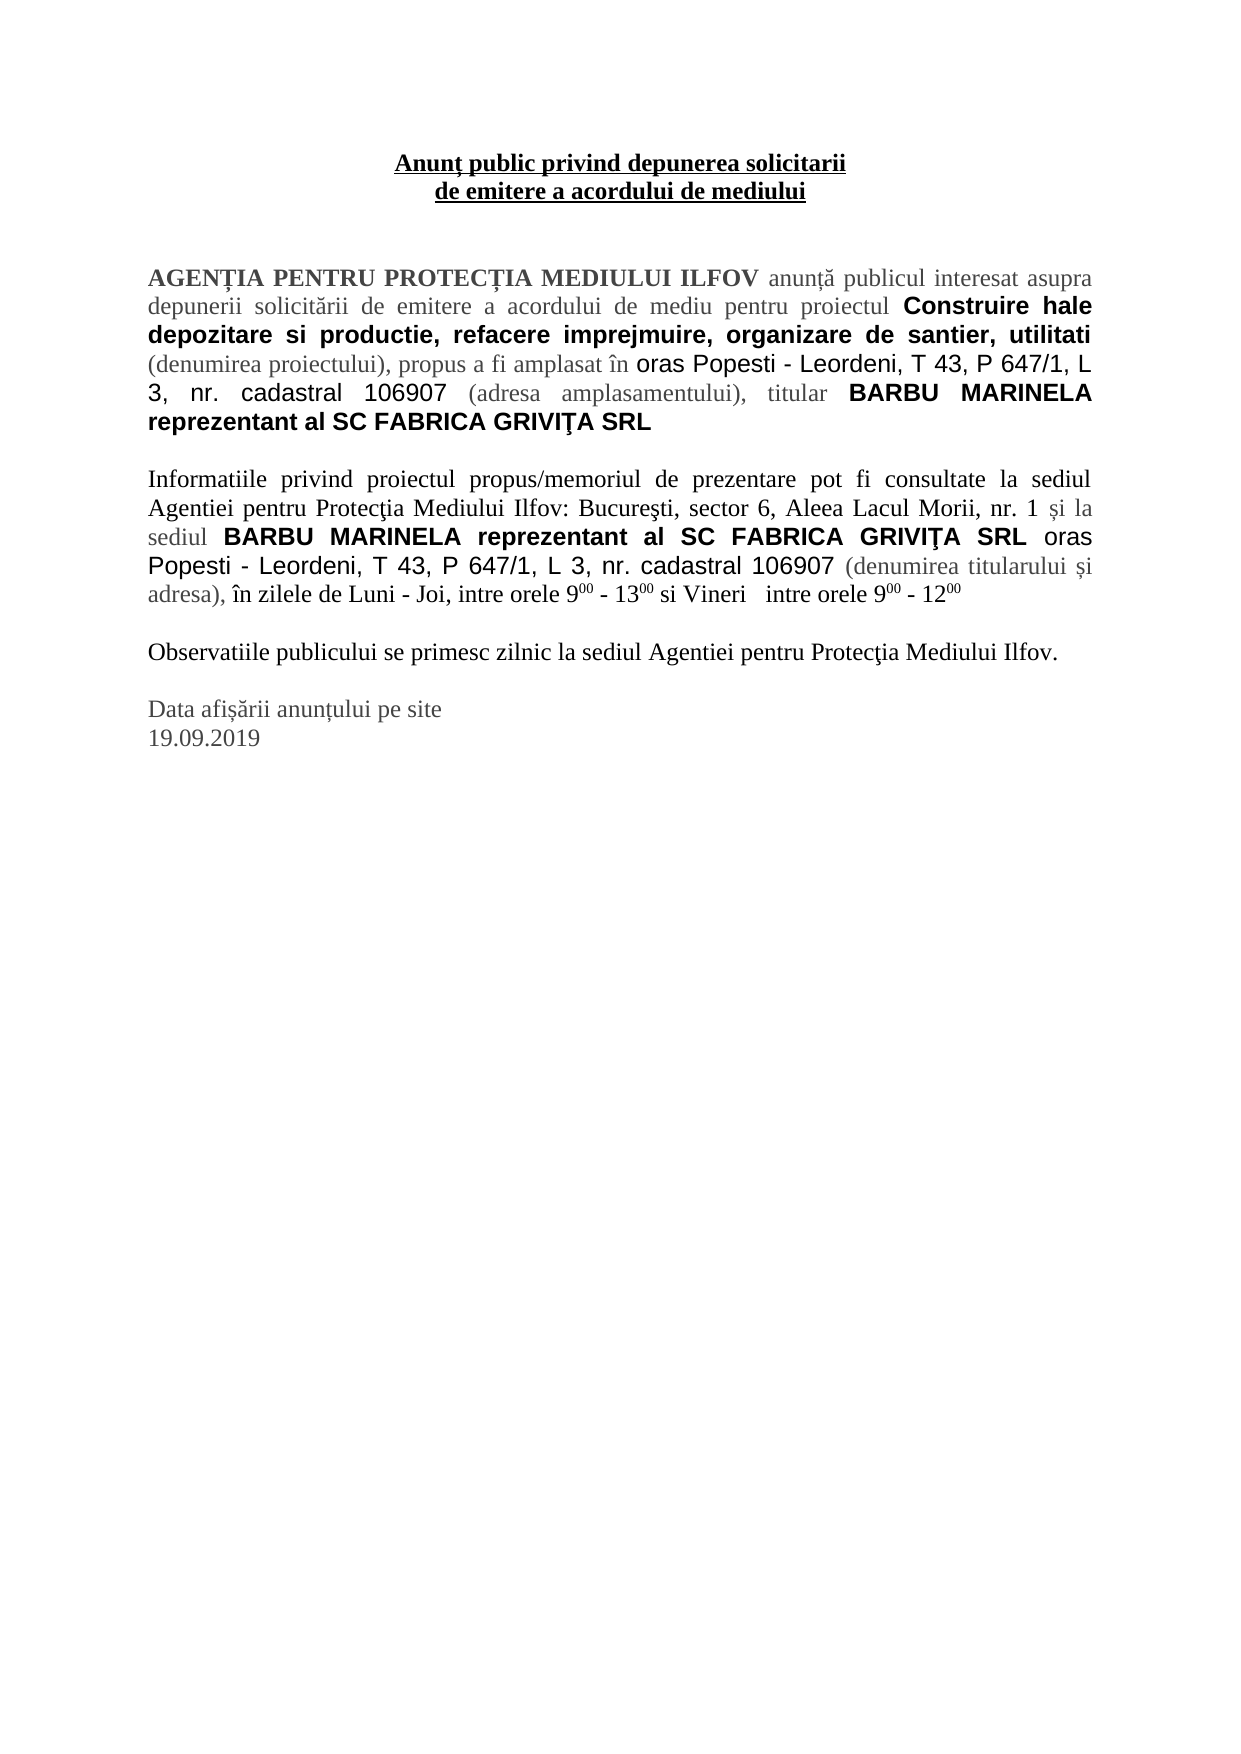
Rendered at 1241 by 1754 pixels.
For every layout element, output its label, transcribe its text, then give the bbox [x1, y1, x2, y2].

text Observatiile publicului se primesc zilnic la sediul Agentiei pentru Protecţia Mediului Ilfov. [148, 637, 1093, 666]
text AGENȚIA PENTRU PROTECȚIA MEDIULUI ILFOV anunță publicul interesat asupra depunerii solicitării de emitere a acordului de mediu pentru proiectul Construire hale depozitare si productie, refacere imprejmuire, organizare de santier, utilitati (denumirea proiectului), propus a fi amplasat în oras Popesti - Leordeni, T 43, P 647/1, L 3, nr. cadastral 106907 (adresa amplasamentului), titular BARBU MARINELA reprezentant al SC FABRICA GRIVIŢA SRL [148, 263, 1093, 436]
text de emitere a acordului de mediului [148, 176, 1093, 205]
text Data afișării anunțului pe site [148, 694, 1093, 723]
text Informatiile privind proiectul propus/memoriul de prezentare pot fi consultate la sediul Agentiei pentru Protecţia Mediului Ilfov: Bucureşti, sector 6, Aleea Lacul Morii, nr. 1 și la sediul BARBU MARINELA reprezentant al SC FABRICA GRIVIŢA SRL oras Popesti - Leordeni, T 43, P 647/1, L 3, nr. cadastral 106907 (denumirea titularului și adresa), în zilele de Luni - Joi, intre orele 900 - 1300 si Vineri intre orele 900 - 1200 [148, 464, 1093, 608]
text 19.09.2019 [148, 723, 1093, 752]
text Anunț public privind depunerea solicitarii [148, 148, 1093, 176]
